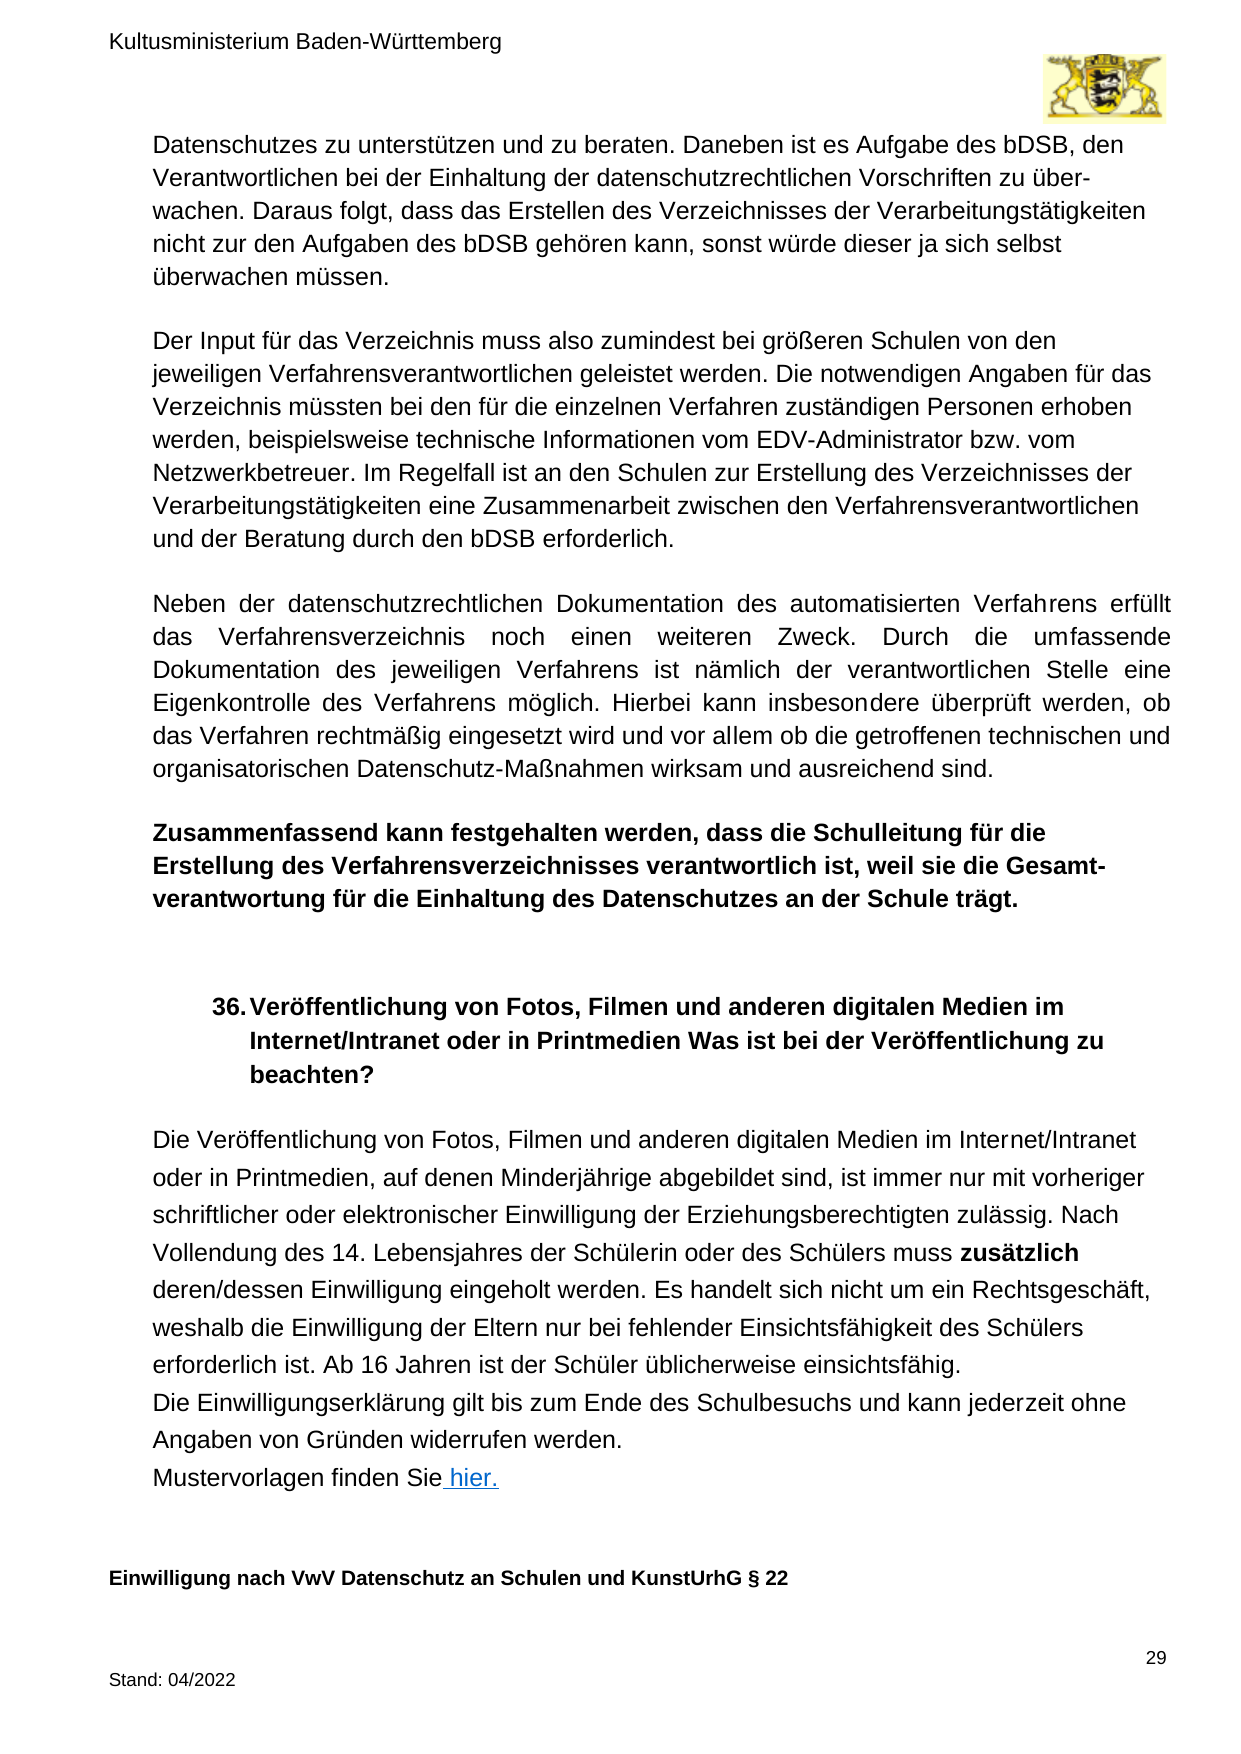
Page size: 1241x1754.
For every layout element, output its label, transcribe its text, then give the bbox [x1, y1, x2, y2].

text Zusammenfassend kann festgehalten werden, dass die Schulleitung für die Erstellung des Verfahrensverzeichnisses verantwortlich ist, weil sie die Gesamt-verantwortung für die Einhaltung des Datenschutzes an der Schule trägt. [152, 818, 1171, 913]
text Der Input für das Verzeichnis muss also zumindest bei größeren Schulen von den jeweiligen Verfahrensverantwortlichen geleistet werden. Die notwendigen Angaben für das Verzeichnis müssten bei den für die einzelnen Verfahren zuständigen Personen erhoben werden, beispielsweise technische Informationen vom EDV-Administrator bzw. vom Netzwerkbetreuer. Im Regelfall ist an den Schulen zur Erstellung des Verzeichnisses der Verarbeitungstätigkeiten eine Zusammenarbeit zwischen den Verfahrensverantwortlichen und der Beratung durch den bDSB erforderlich. [152, 326, 1171, 553]
text Die Veröffentlichung von Fotos, Filmen und anderen digitalen Medien im Internet/Intranet oder in Printmedien, auf denen Minderjährige abgebildet sind, ist immer nur mit vorheriger schriftlicher oder elektronischer Einwilligung der Erziehungsberechtigten zulässig. Nach Vollendung des 14. Lebensjahres der Schülerin oder des Schülers muss zusätzlich deren/dessen Einwilligung eingeholt werden. Es handelt sich nicht um ein Rechtsgeschäft, weshalb die Einwilligung der Eltern nur bei fehlender Einsichtsfähigkeit des Schülers erforderlich ist. Ab 16 Jahren ist der Schüler üblicherweise einsichtsfähig. [152, 1119, 1171, 1381]
text Neben der datenschutzrechtlichen Dokumentation des automatisierten Verfahrens erfüllt das Verfahrensverzeichnis noch einen weiteren Zweck. Durch die umfassende Dokumentation des jeweiligen Verfahrens ist nämlich der verantwortlichen Stelle eine Eigenkontrolle des Verfahrens möglich. Hierbei kann insbesondere überprüft werden, ob das Verfahren rechtmäßig eingesetzt wird und vor allem ob die getroffenen technischen und organisatorischen Datenschutz-Maßnahmen wirksam und ausreichend sind. [152, 589, 1171, 782]
picture [1042, 54, 1167, 124]
list Veröffentlichung von Fotos, Filmen und anderen digitalen Medien im Internet/Intranet oder in Printmedien Was ist bei der Veröffentlichung zu beachten? [212, 989, 1171, 1091]
text Einwilligung nach VwV Datenschutz an Schulen und KunstUrhG § 22 [108, 1571, 1171, 1589]
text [152, 130, 1171, 291]
text Mustervorlagen finden Sie hier. [152, 1456, 1171, 1494]
text Die Einwilligungserklärung gilt bis zum Ende des Schulbesuchs und kann jederzeit ohne Angaben von Gründen widerrufen werden. [152, 1381, 1171, 1456]
